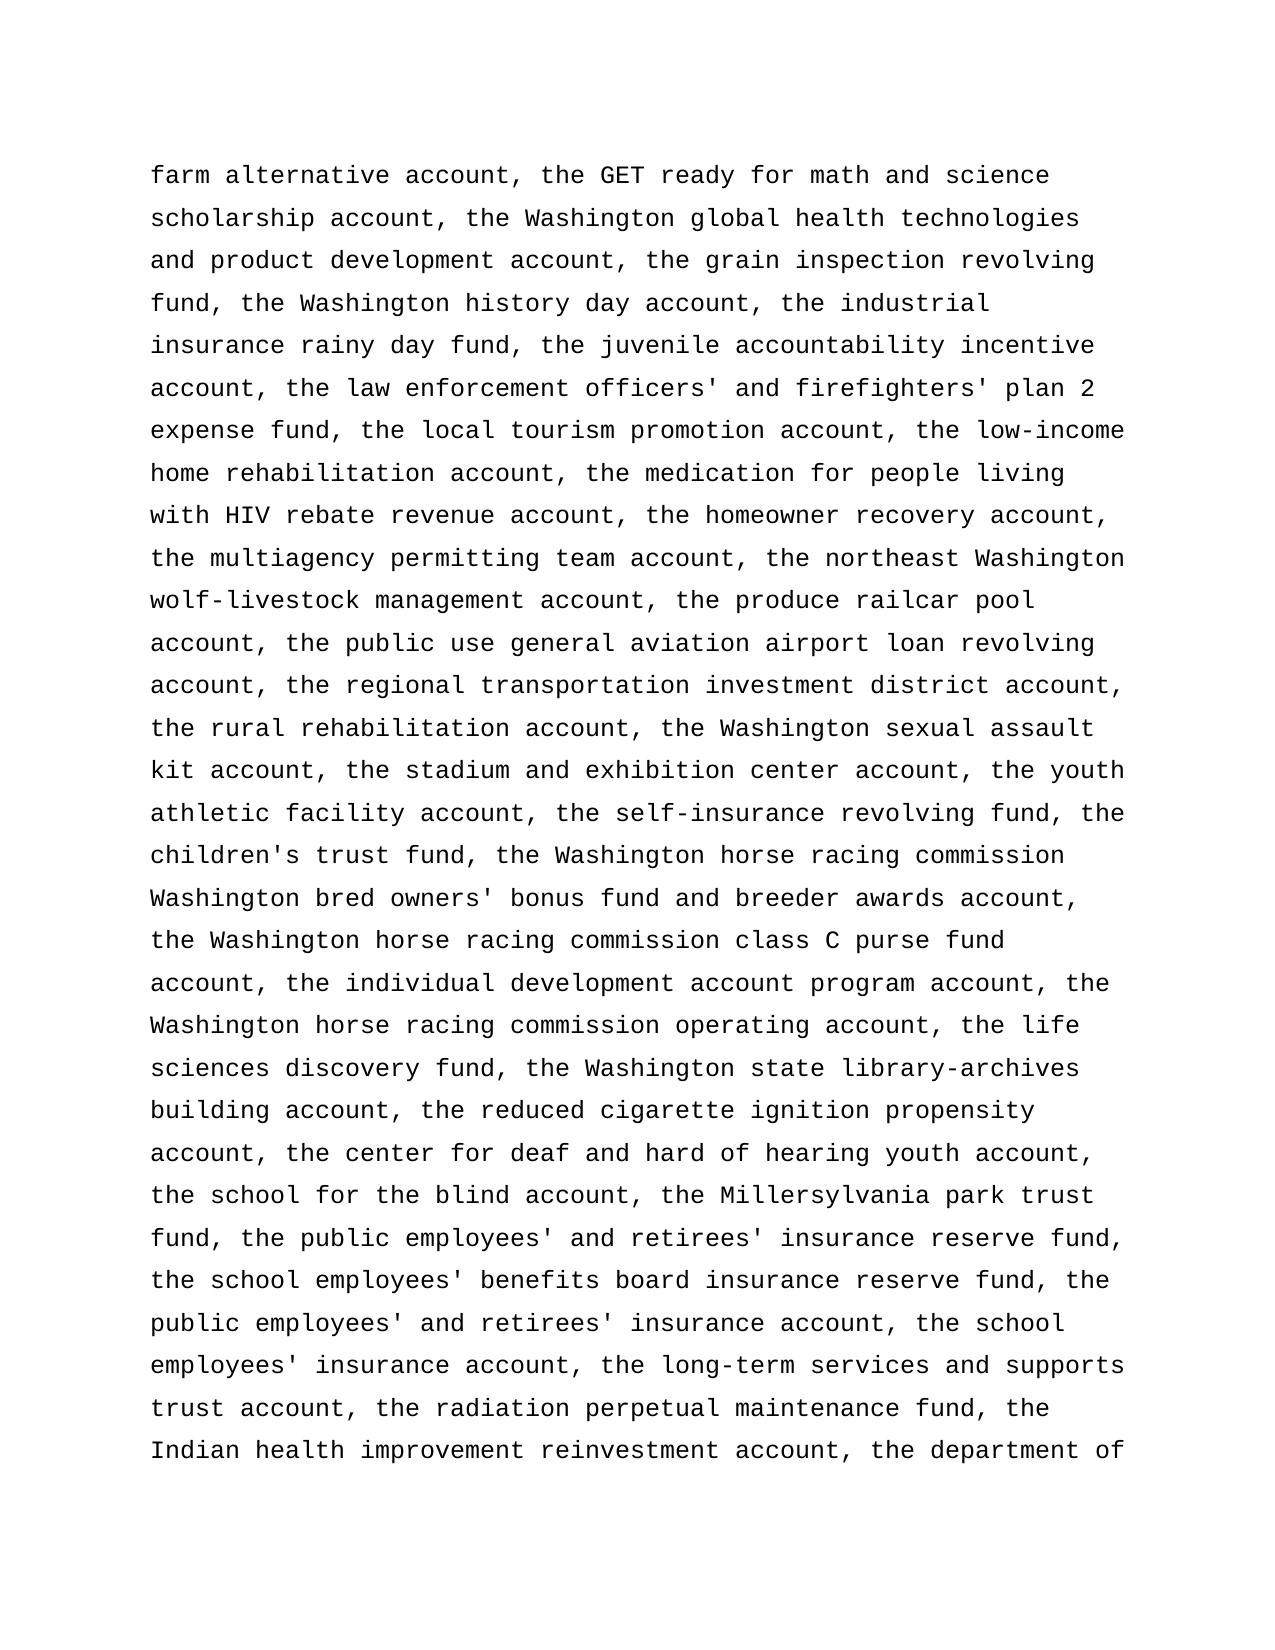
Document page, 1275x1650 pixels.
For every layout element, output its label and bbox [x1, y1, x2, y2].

text [150, 150, 1125, 1467]
